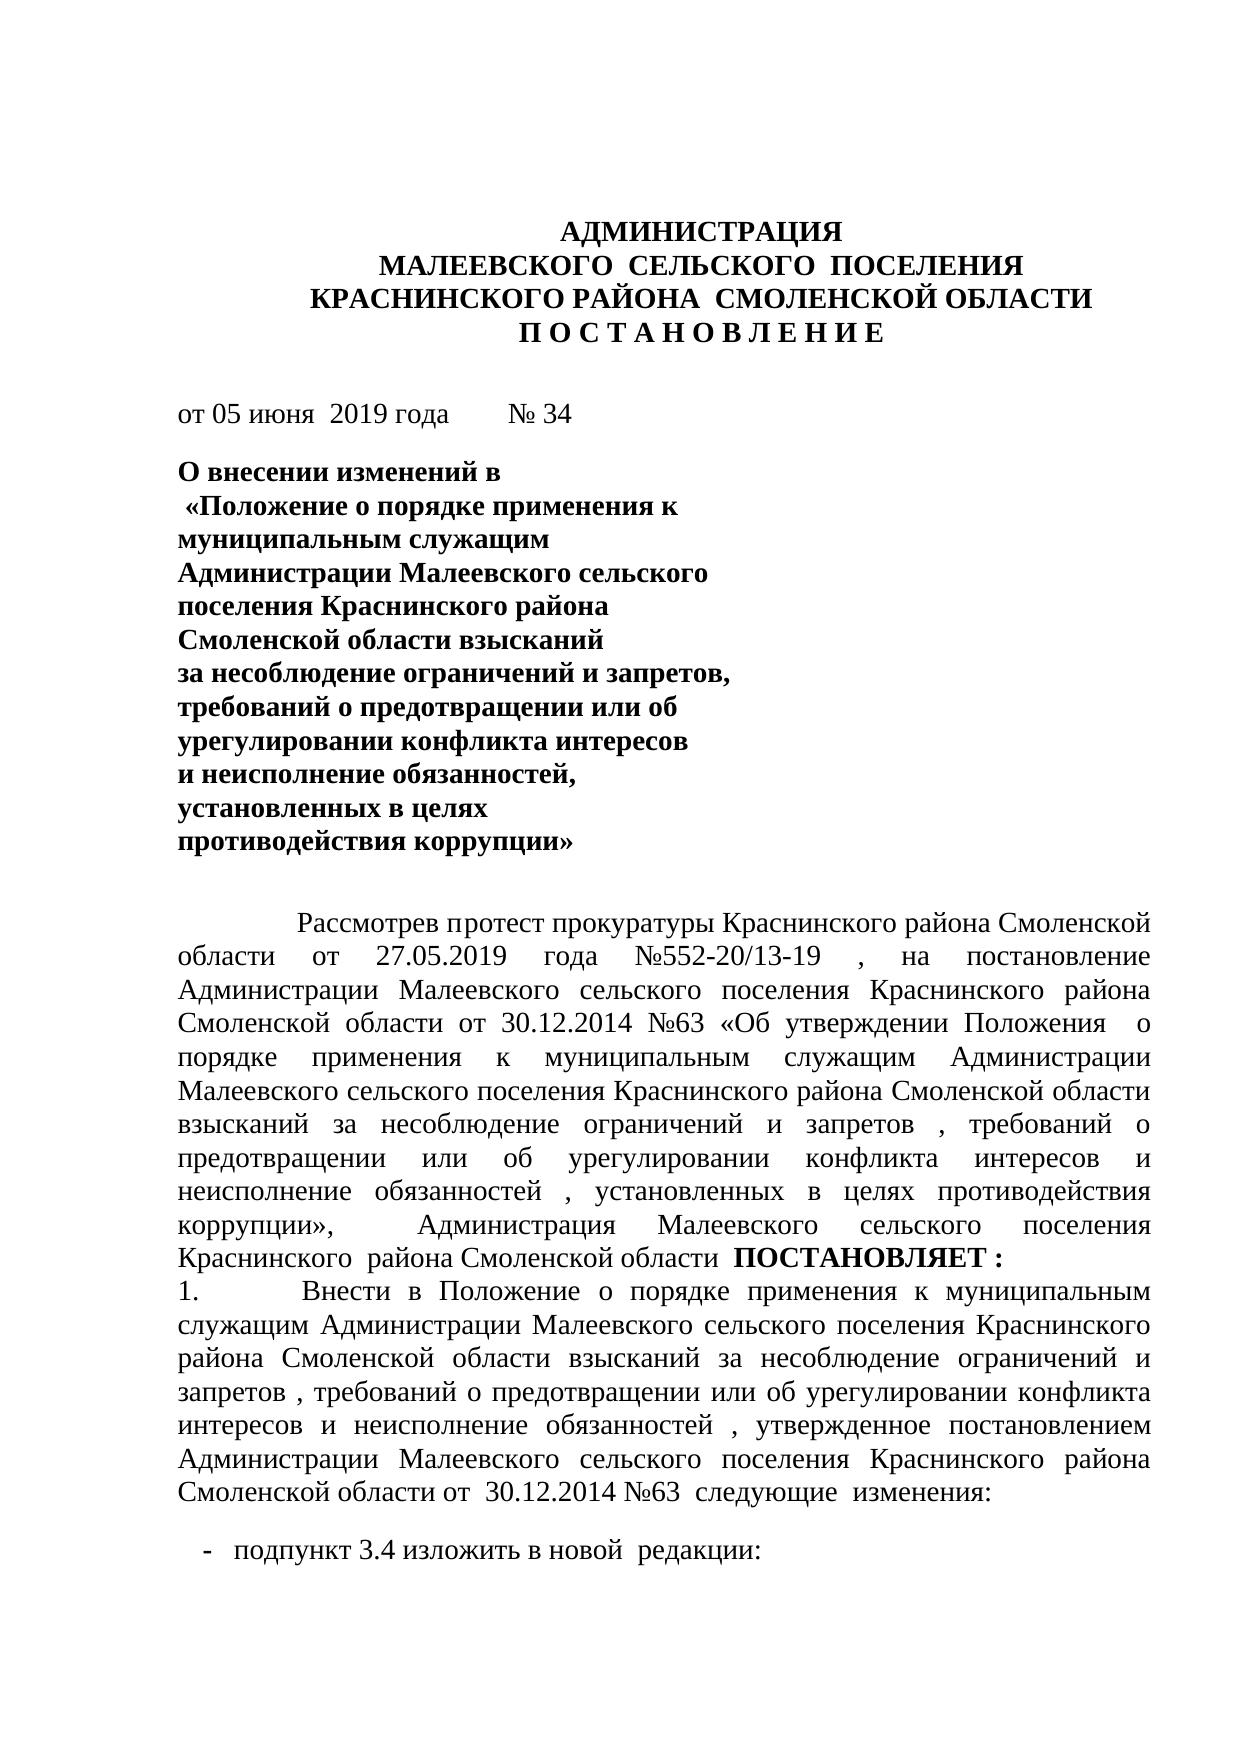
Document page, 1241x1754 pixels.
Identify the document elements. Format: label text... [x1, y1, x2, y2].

subtitle установленных в целях [177, 790, 1152, 823]
subtitle противодействия коррупции» [177, 823, 1152, 857]
text АДМИНИСТРАЦИЯ [177, 214, 1152, 248]
text МАЛЕЕВСКОГО СЕЛЬСКОГО ПОСЕЛЕНИЯ [177, 248, 1152, 281]
text 1. Внести в Положение о порядке применения к муниципальным служащим Администрации Малеевского сельского поселения Краснинского района Смоленской области взысканий за несоблюдение ограничений и запретов , требований о предотвращении или об урегулировании конфликта интересов и неисполнение обязанностей , утвержденное постановлением Администрации Малеевского сельского поселения Краснинского района Смоленской области от 30.12.2014 №63 следующие изменения: [177, 1274, 1152, 1509]
subtitle Администрации Малеевского сельского [177, 555, 1152, 588]
subtitle О внесении изменений в [177, 454, 1152, 488]
subtitle и неисполнение обязанностей, [177, 756, 1152, 790]
subtitle поселения Краснинского района [177, 588, 1152, 622]
subtitle «Положение о порядке применения к [177, 488, 1152, 521]
subtitle Смоленской области взысканий [177, 622, 1152, 656]
text Рассмотрев протест прокуратуры Краснинского района Смоленской области от 27.05.2019 года №552-20/13-19 , на постановление Администрации Малеевского сельского поселения Краснинского района Смоленской области от 30.12.2014 №63 «Об утверждении Положения о порядке применения к муниципальным служащим Администрации Малеевского сельского поселения Краснинского района Смоленской области взысканий за несоблюдение ограничений и запретов , требований о предотвращении или об урегулировании конфликта интересов и неисполнение обязанностей , установленных в целях противодействия коррупции», Администрация Малеевского сельского поселения Краснинского района Смоленской области ПОСТАНОВЛЯЕТ : [177, 905, 1152, 1274]
text КРАСНИНСКОГО РАЙОНА СМОЛЕНСКОЙ ОБЛАСТИ [177, 281, 1152, 315]
text П О С Т А Н О В Л Е Н И Е [177, 315, 1152, 348]
subtitle муниципальным служащим [177, 521, 1152, 555]
subtitle урегулировании конфликта интересов [177, 723, 1152, 756]
subtitle требований о предотвращении или об [177, 689, 1152, 723]
text от 05 июня 2019 года № 34 [177, 397, 1152, 430]
text - подпункт 3.4 изложить в новой редакции: [158, 1533, 1152, 1566]
subtitle за несоблюдение ограничений и запретов, [177, 656, 1152, 689]
